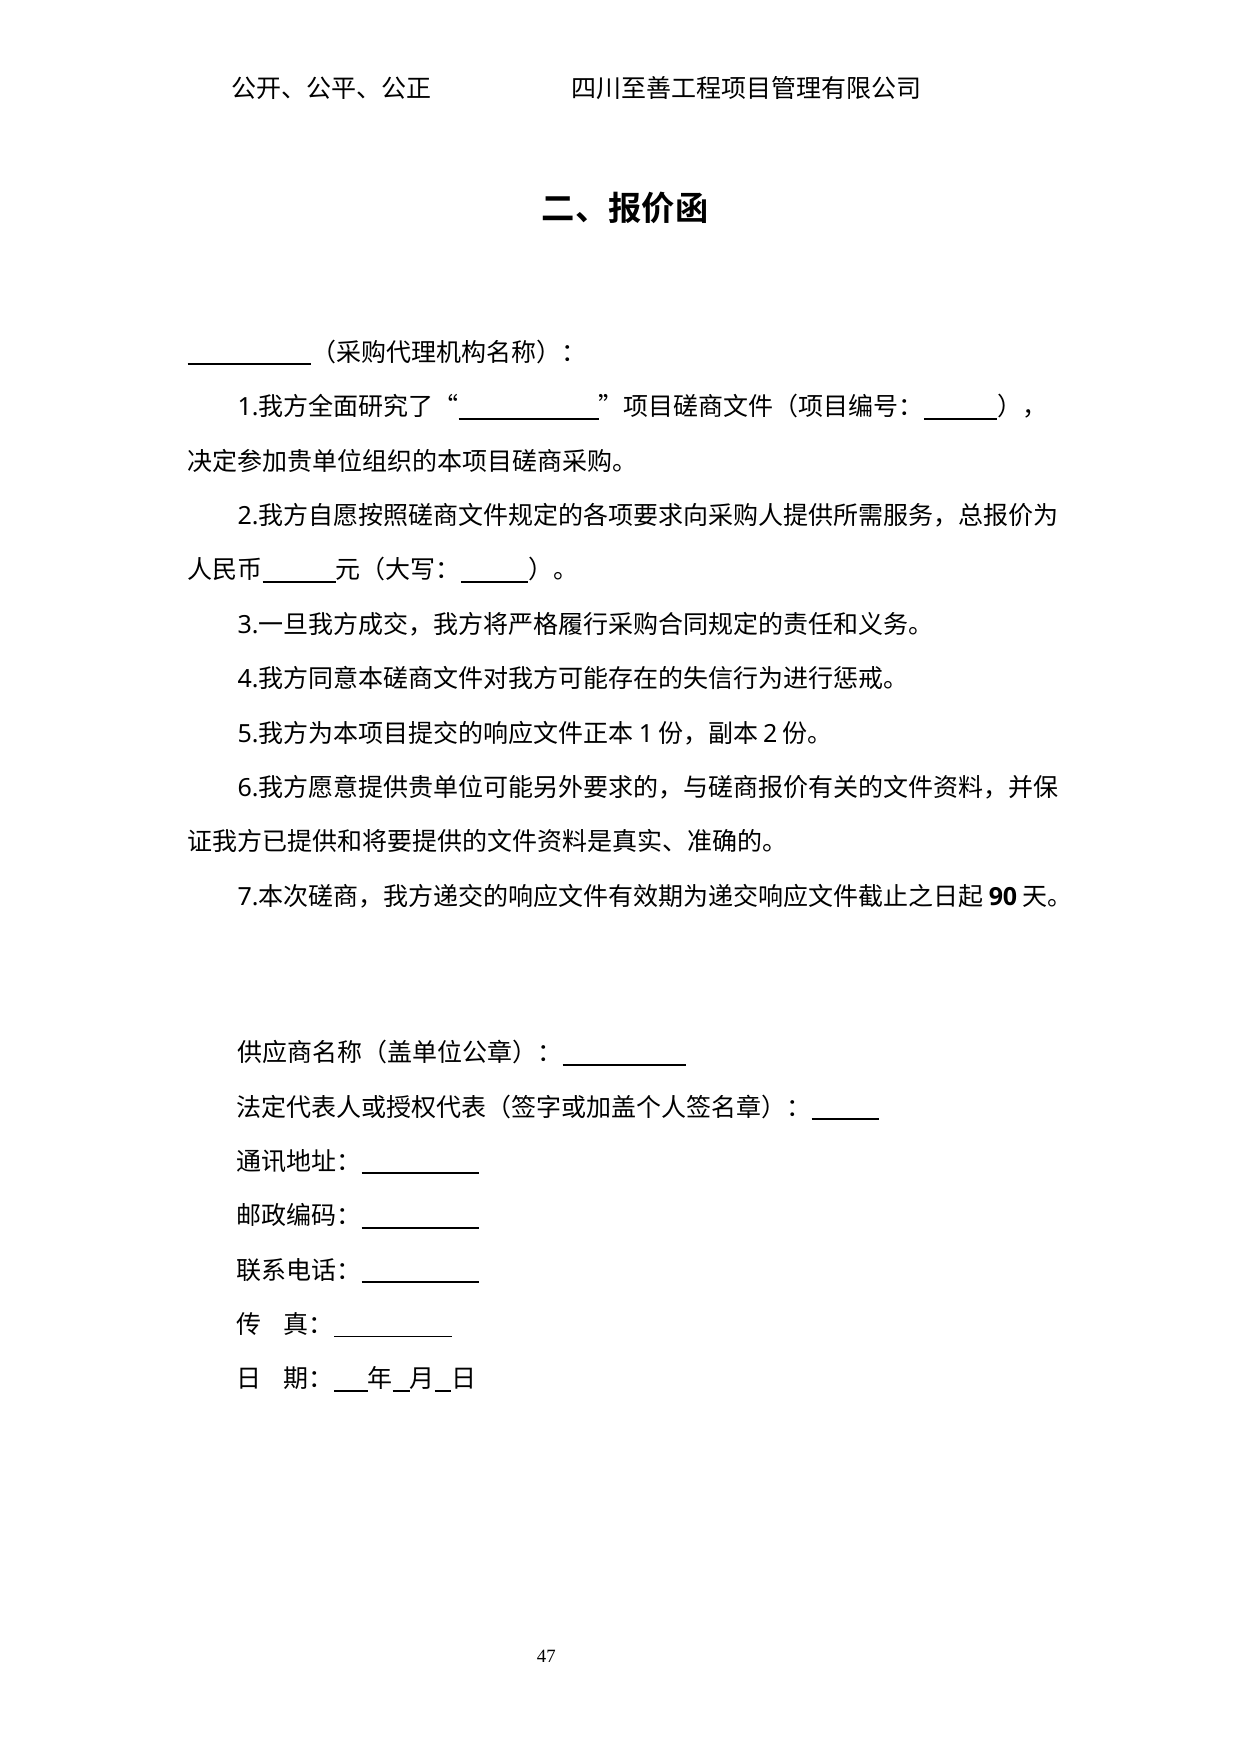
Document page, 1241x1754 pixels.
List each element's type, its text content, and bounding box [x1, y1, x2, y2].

text 日 期： 年 月 日 [187, 1359, 1062, 1395]
text 1.我方全面研究了“ ”项目磋商文件（项目编号： ），决定参加贵单位组织的本项目磋商采购。 [187, 387, 1062, 477]
text 2.我方自愿按照磋商文件规定的各项要求向采购人提供所需服务，总报价为人民币 元（大写： ）。 [187, 496, 1062, 586]
text 7.本次磋商，我方递交的响应文件有效期为递交响应文件截止之日起90天。 [187, 876, 1062, 912]
text 6.我方愿意提供贵单位可能另外要求的，与磋商报价有关的文件资料，并保证我方已提供和将要提供的文件资料是真实、准确的。 [187, 767, 1062, 858]
text 供应商名称（盖单位公章）： [187, 1033, 1062, 1069]
text 3.一旦我方成交，我方将严格履行采购合同规定的责任和义务。 [187, 604, 1062, 641]
subtitle 二、报价函 [187, 182, 1062, 230]
text 4.我方同意本磋商文件对我方可能存在的失信行为进行惩戒。 [187, 659, 1062, 695]
text 5.我方为本项目提交的响应文件正本1份，副本2份。 [187, 713, 1062, 749]
text 联系电话： [187, 1250, 1062, 1286]
text 通讯地址： [187, 1141, 1062, 1178]
text 法定代表人或授权代表（签字或加盖个人签名章）： [187, 1087, 1062, 1123]
text 邮政编码： [187, 1196, 1062, 1232]
text 传 真： [187, 1304, 1062, 1341]
text （采购代理机构名称）： [187, 332, 1062, 369]
